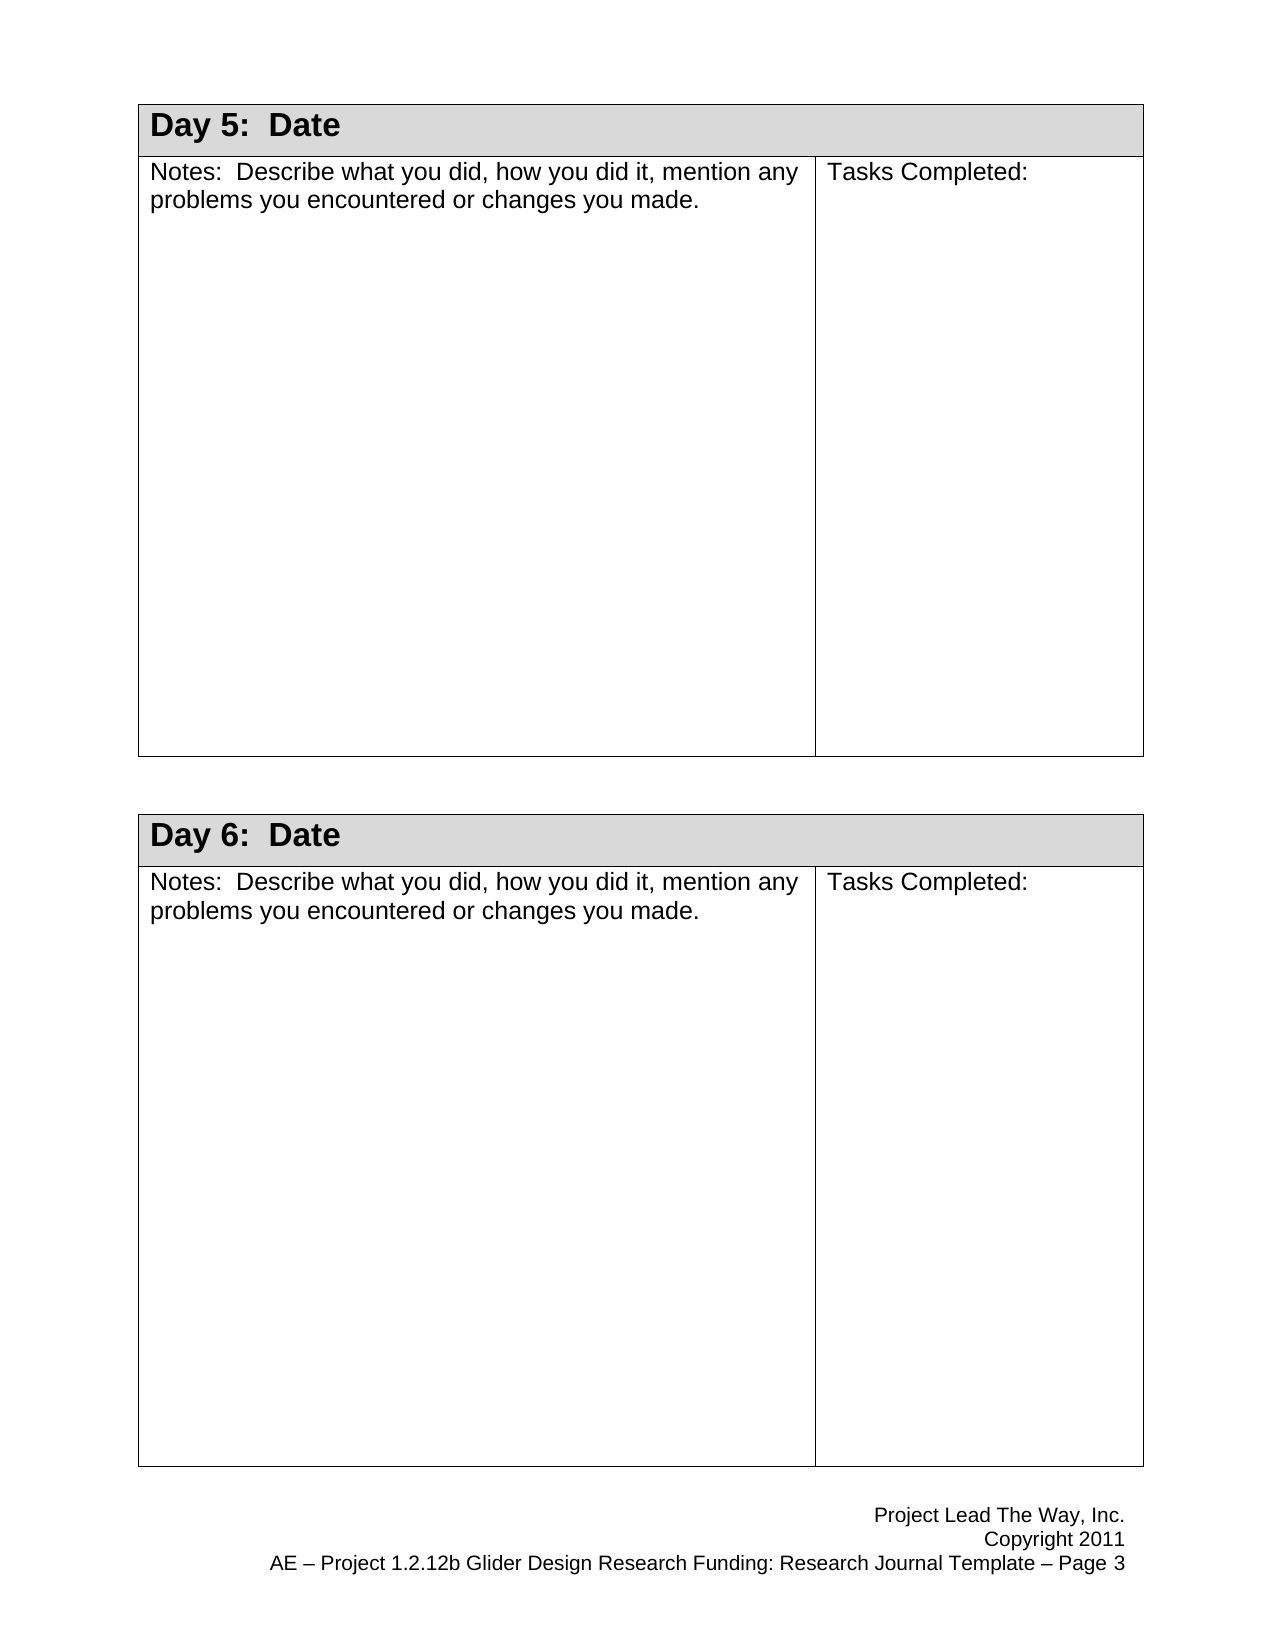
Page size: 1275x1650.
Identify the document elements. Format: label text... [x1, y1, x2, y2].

table_header Day 6: Date [139, 815, 1143, 866]
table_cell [139, 157, 815, 756]
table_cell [139, 867, 815, 1466]
table_cell Tasks Completed: [816, 867, 1143, 1466]
table_cell Day 5: Date [139, 105, 1143, 156]
table_cell Tasks Completed: [816, 157, 1143, 756]
